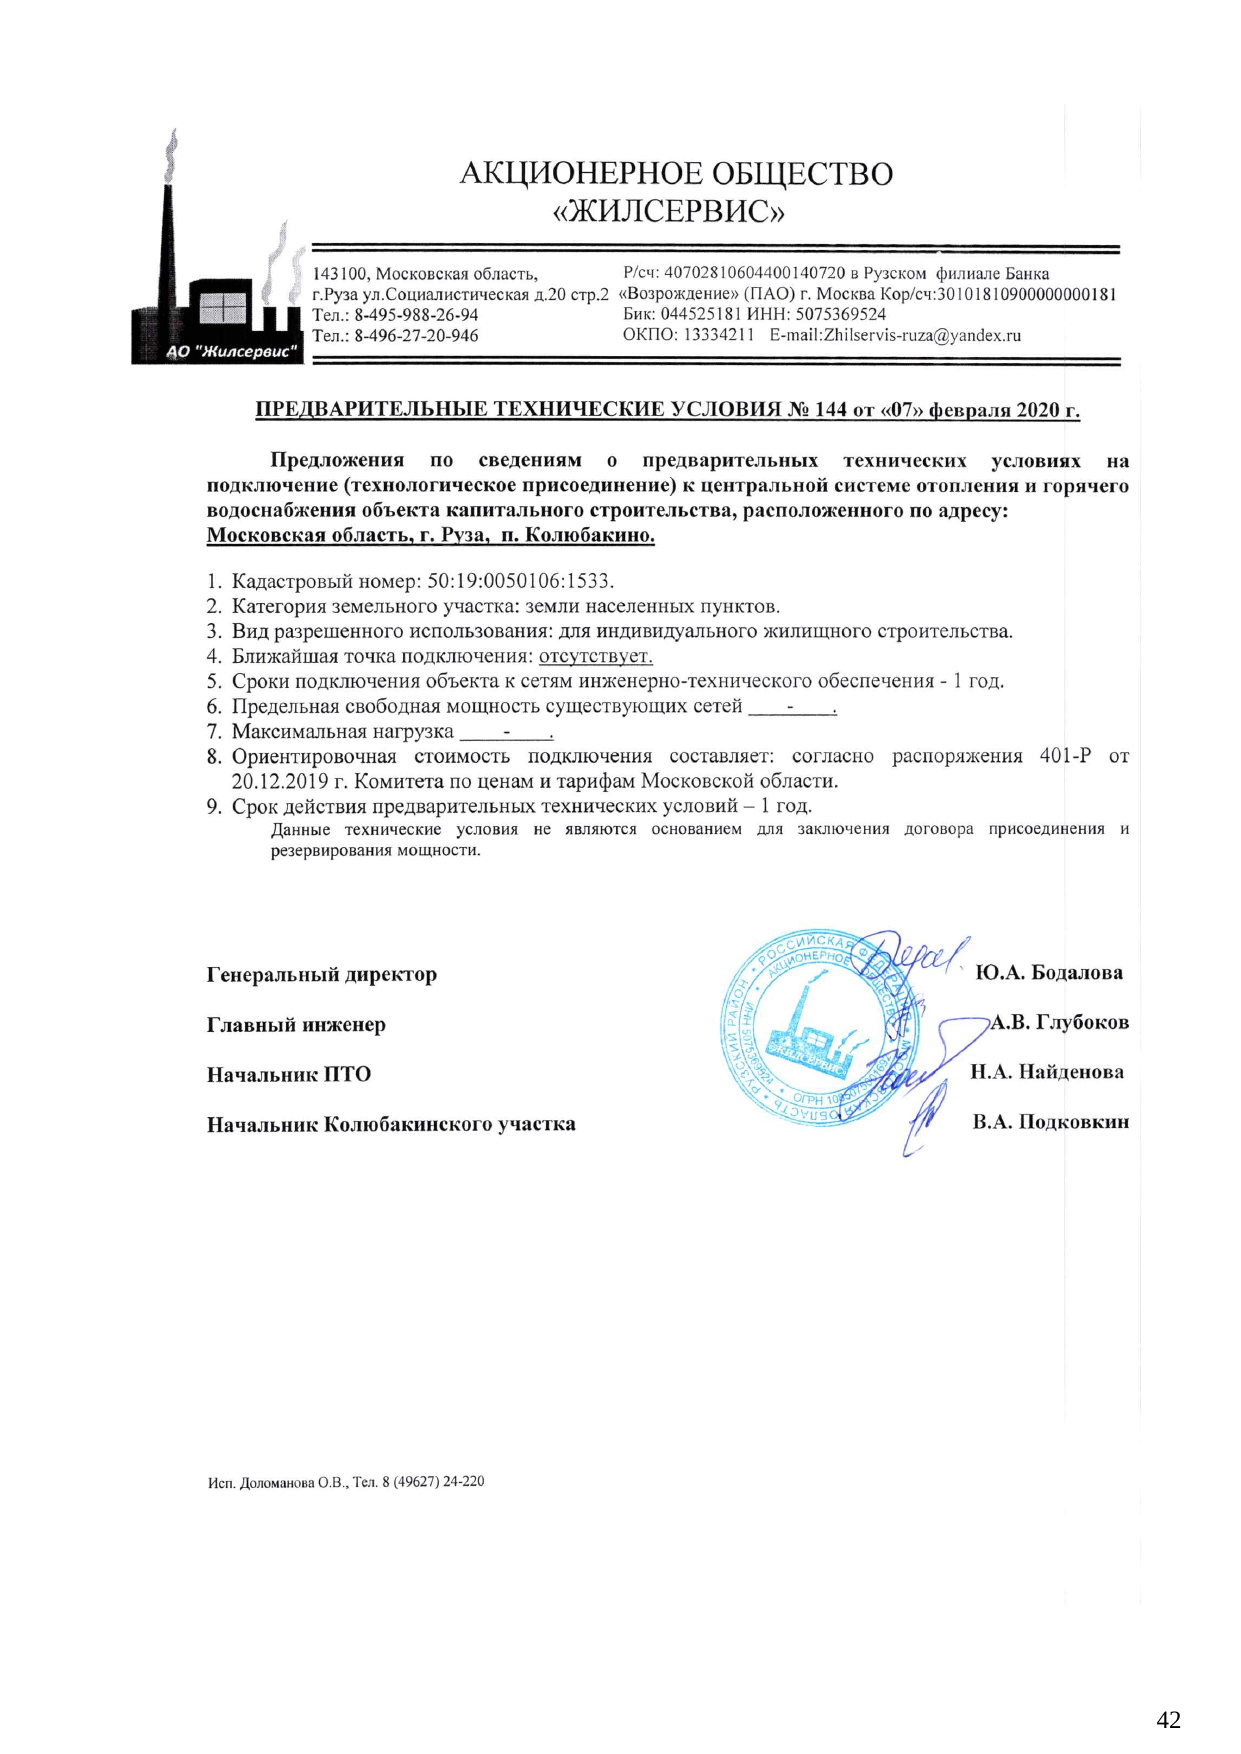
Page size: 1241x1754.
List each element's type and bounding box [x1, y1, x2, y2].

picture [103, 88, 1182, 1619]
